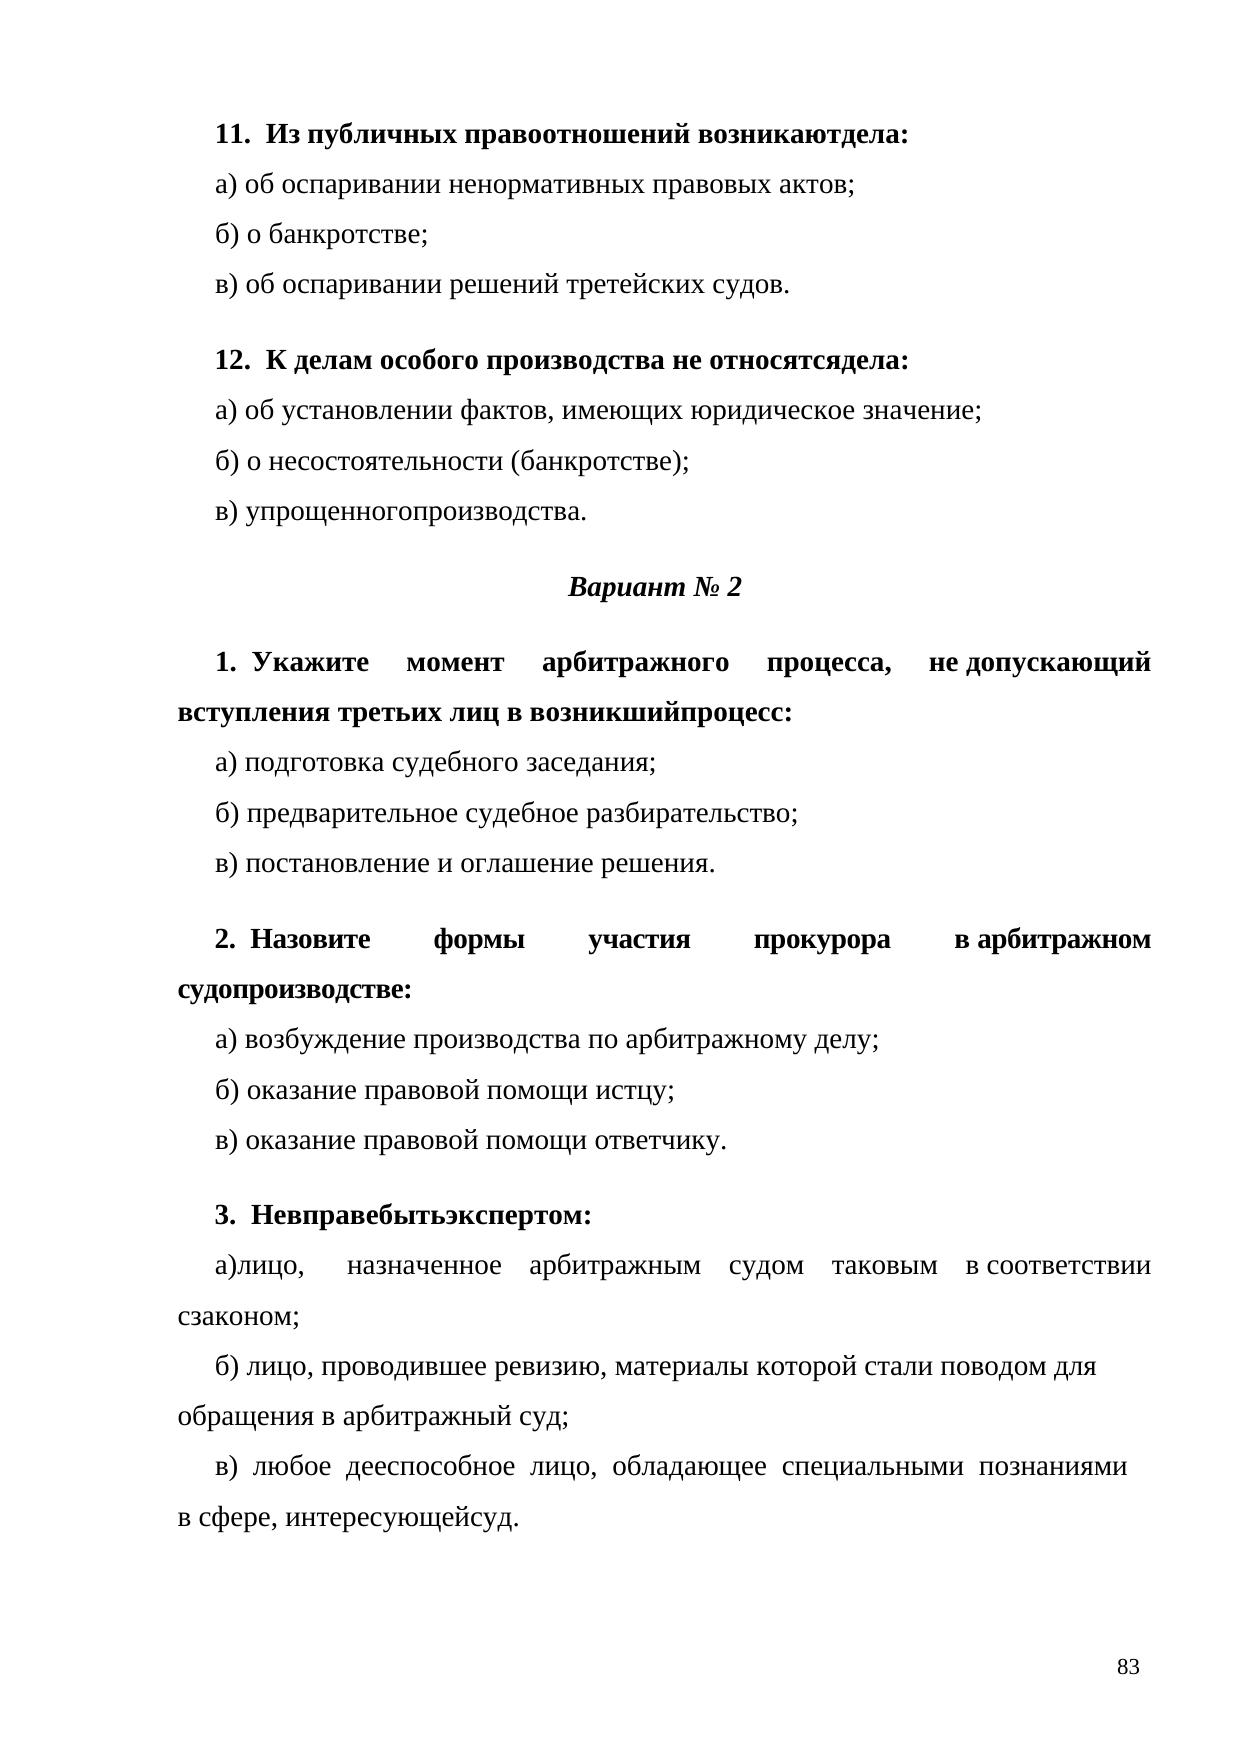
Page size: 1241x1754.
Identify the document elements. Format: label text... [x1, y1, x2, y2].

subtitle Из публичных правоотношений возникаютдела: [214, 116, 1190, 150]
text а) об установлении фактов, имеющих юридическое значение; б) о несостоятельности (банкротстве); [215, 392, 990, 476]
text б) лицо, проводившее ревизию, материалы которой стали поводом для обращения в арбитражный суд; [177, 1348, 1190, 1432]
text в) оказание правовой помощи ответчику. [215, 1122, 1190, 1156]
subtitle К делам особого производства не относятсядела: [214, 342, 1190, 376]
text а) подготовка судебного заседания; [215, 745, 1190, 778]
text в) об оспаривании решений третейских судов. [215, 267, 1190, 300]
text в) любое дееспособное лицо, обладающее специальными познаниями в сфере, интересующейсуд. [177, 1448, 1140, 1532]
text а)лицо, назначенное арбитражным судом таковым в соответствии сзаконом; [177, 1247, 1152, 1331]
subtitle Невправебытьэкспертом: [214, 1197, 1190, 1231]
list Укажите момент арбитражного процесса, не допускающий вступления третьих лиц в возникшийпроцесс: [177, 644, 1152, 728]
text а) возбуждение производства по арбитражному делу; б) оказание правовой помощи истцу; [215, 1021, 891, 1105]
text в) упрощенногопроизводства. [215, 493, 1190, 527]
text Вариант № 2 [568, 569, 1190, 602]
text а) об оспаривании ненормативных правовых актов; б) о банкротстве; [215, 166, 875, 250]
subtitle Назовите формы участия прокурора в арбитражном судопроизводстве: [177, 921, 1152, 1005]
text б) предварительное судебное разбирательство; в) постановление и оглашение решения. [215, 795, 820, 879]
